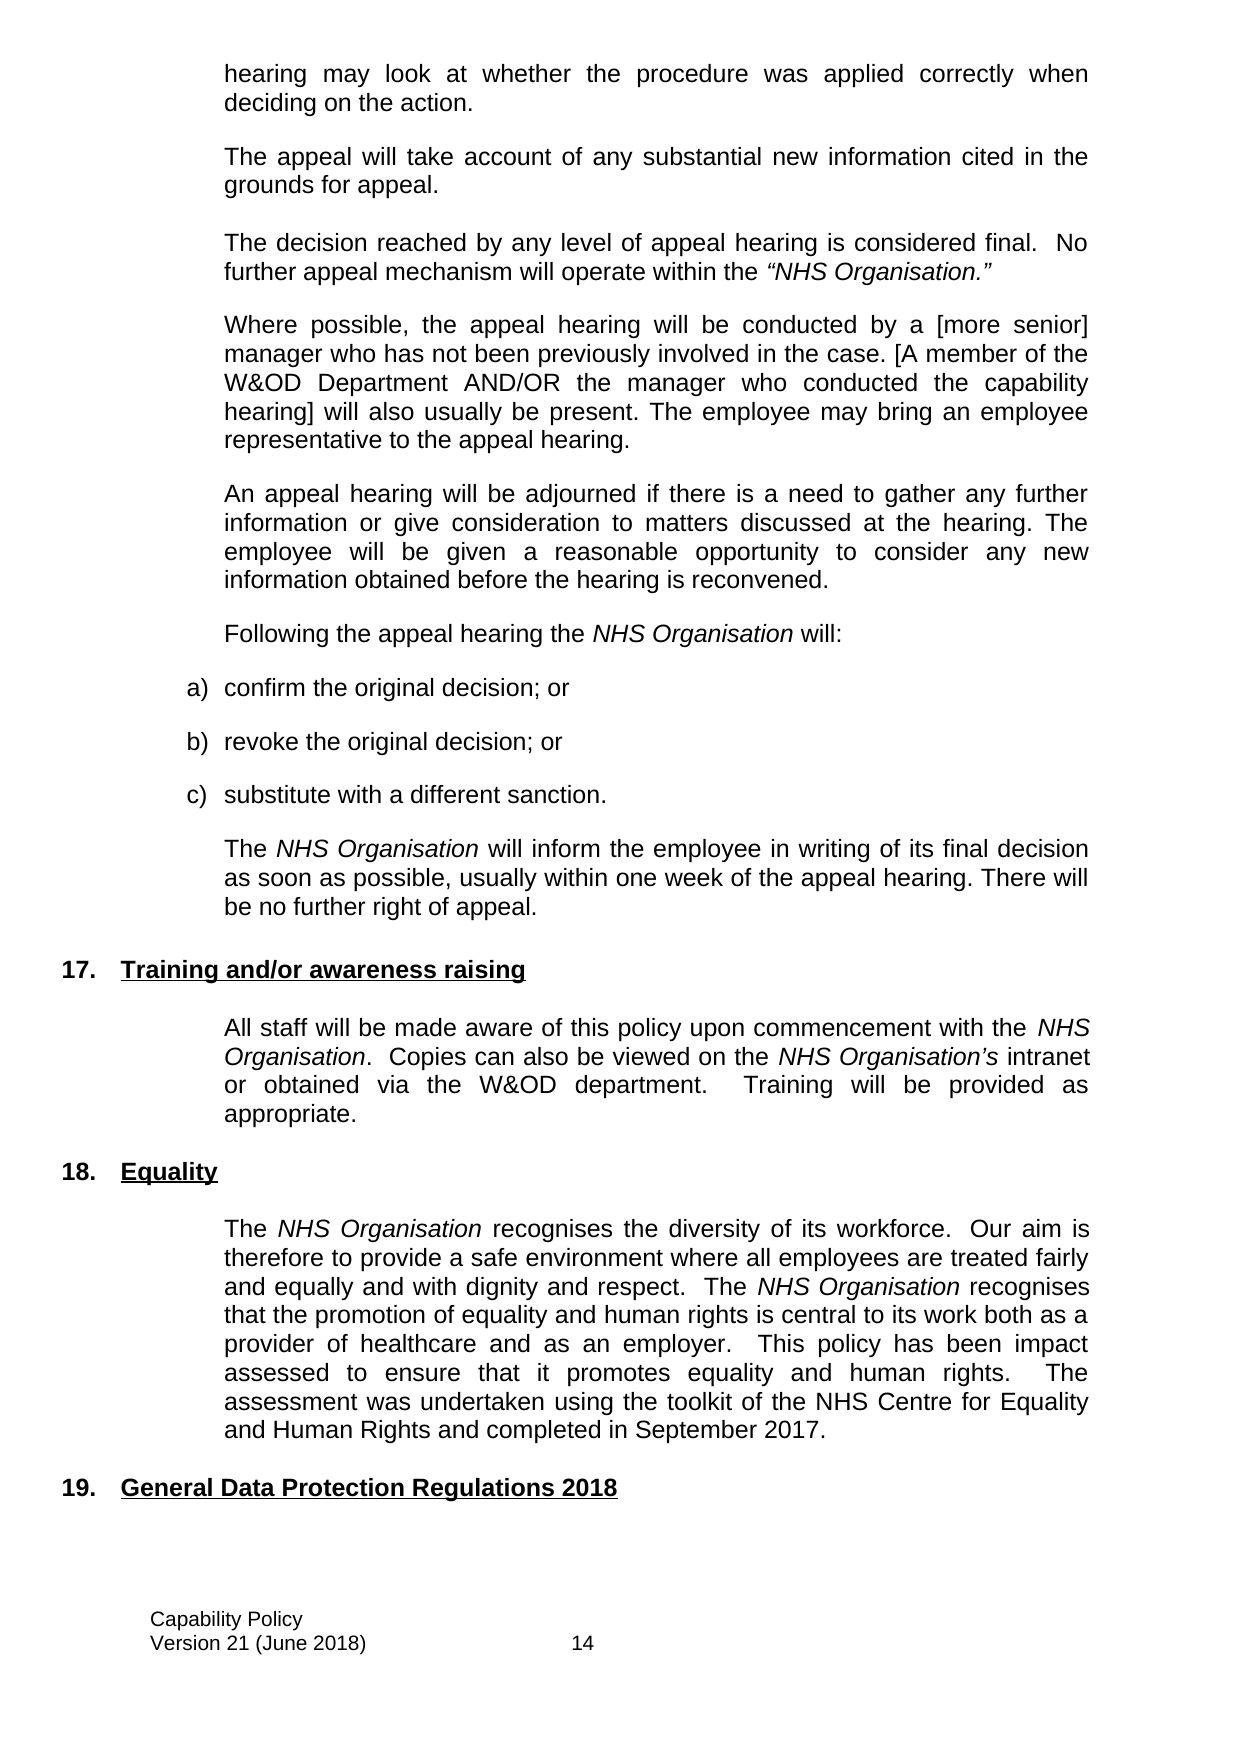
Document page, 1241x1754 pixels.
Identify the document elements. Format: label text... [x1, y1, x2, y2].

text All staff will be made aware of this policy upon commencement with the NHS Organisation. Copies can also be viewed on the NHS Organisation’s intranet or obtained via the W&OD department. Training will be provided as appropriate. [224, 1013, 1090, 1128]
subtitle revoke the original decision; or [186, 727, 1090, 755]
subtitle Where possible, the appeal hearing will be conducted by a [more senior] manager who has not been previously involved in the case. [A member of the W&OD Department AND/OR the manager who conducted the capability hearing] will also usually be present. The employee may bring an employee representative to the appeal hearing. [224, 310, 1090, 454]
subtitle The NHS Organisation will inform the employee in writing of its final decision as soon as possible, usually within one week of the appeal hearing. There will be no further right of appeal. [224, 834, 1090, 920]
text 17. Training and/or awareness raising [61, 955, 1090, 984]
text 18. Equality [61, 1157, 1090, 1185]
text The decision reached by any level of appeal hearing is considered final. No further appeal mechanism will operate within the “NHS Organisation.” [224, 228, 1090, 285]
subtitle Following the appeal hearing the NHS Organisation will: [224, 619, 1090, 648]
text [224, 59, 1090, 117]
text The appeal will take account of any substantial new information cited in the grounds for appeal. [224, 142, 1090, 199]
subtitle An appeal hearing will be adjourned if there is a need to gather any further information or give consideration to matters discussed at the hearing. The employee will be given a reasonable opportunity to consider any new information obtained before the hearing is reconvened. [224, 479, 1090, 594]
text The NHS Organisation recognises the diversity of its workforce. Our aim is therefore to provide a safe environment where all employees are treated fairly and equally and with dignity and respect. The NHS Organisation recognises that the promotion of equality and human rights is central to its work both as a provider of healthcare and as an employer. This policy has been impact assessed to ensure that it promotes equality and human rights. The assessment was undertaken using the toolkit of the NHS Centre for Equality and Human Rights and completed in September 2017. [224, 1214, 1090, 1444]
subtitle substitute with a different sanction. [186, 780, 1090, 809]
subtitle confirm the original decision; or [186, 673, 1090, 702]
text 19. General Data Protection Regulations 2018 [61, 1473, 1090, 1502]
